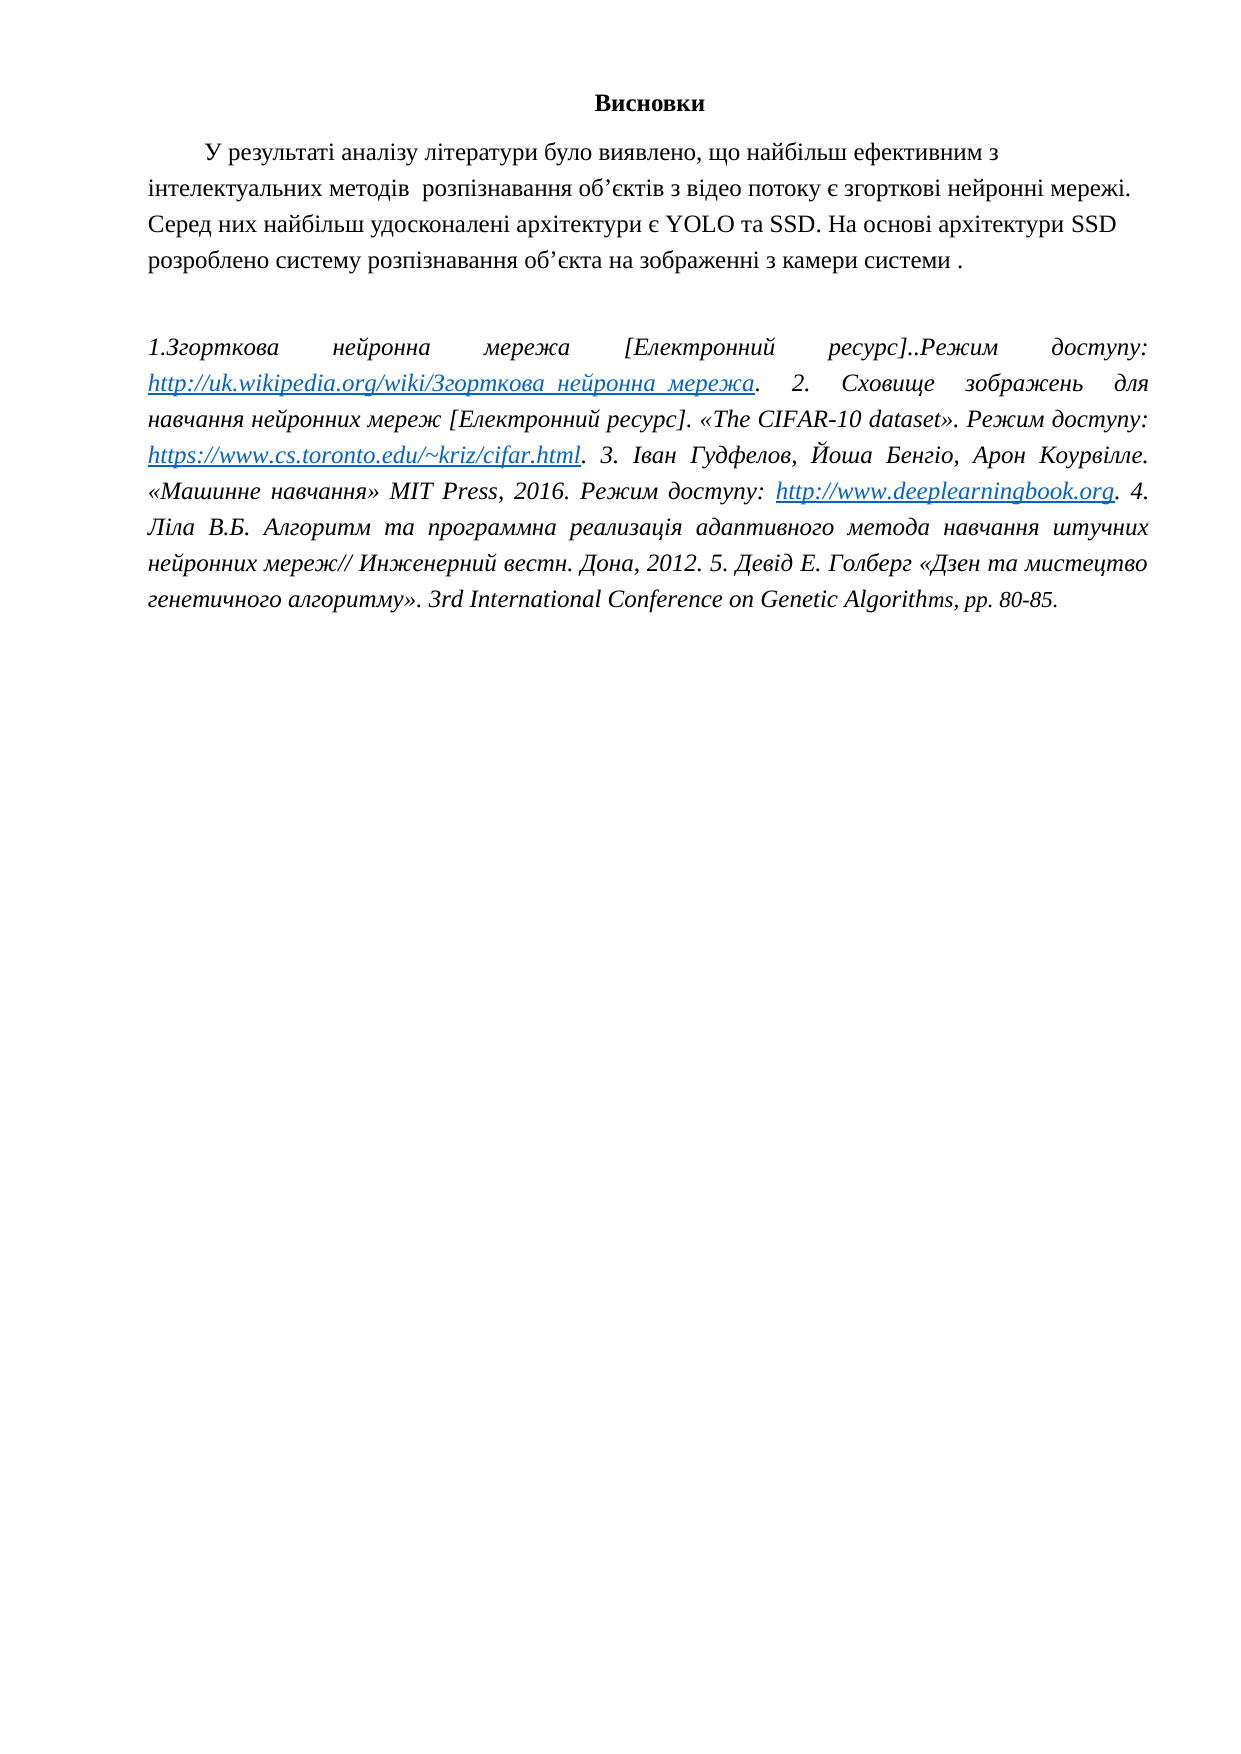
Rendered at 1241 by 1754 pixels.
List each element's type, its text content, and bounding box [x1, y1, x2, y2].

subtitle У результаті аналізу літератури було виявлено, що найбільш ефективним з інтелектуальних методів розпізнавання об’єктів з відео потоку є згорткові нейронні мережі. Серед них найбільш удосконалені архітектури є YOLO та SSD. На основі архітектури SSD розроблено систему розпізнавання об’єкта на зображенні з камери системи . [148, 137, 1152, 273]
text 1.Згорткова нейронна мережа [Електронний ресурс]..Режим доступу: http://uk.wikipedia.org/wiki/Згорткова_нейронна_мережа. 2. Сховище зображень для навчання нейронних мереж [Електронний ресурс]. «The CIFAR-10 dataset». Режим доступу: https://www.cs.toronto.edu/~kriz/cifar.html. 3. Іван Гудфелов, Йоша Бенгіо, Арон Коурвілле. «Машинне навчання» MIT Press, 2016. Режим доступу: http://www.deeplearningbook.org. 4. Ліла В.Б. Алгоритм та программна реализація адаптивного метода навчання штучних нейронних мереж// Инженерний вестн. Дона, 2012. 5. Девід Е. Голберг «Дзен та мистецтво генетичного алгоритму». 3rd International Conference on Genetic Algorithms, pp. 80-85. [148, 332, 1152, 613]
subtitle Висновки [148, 88, 1152, 117]
